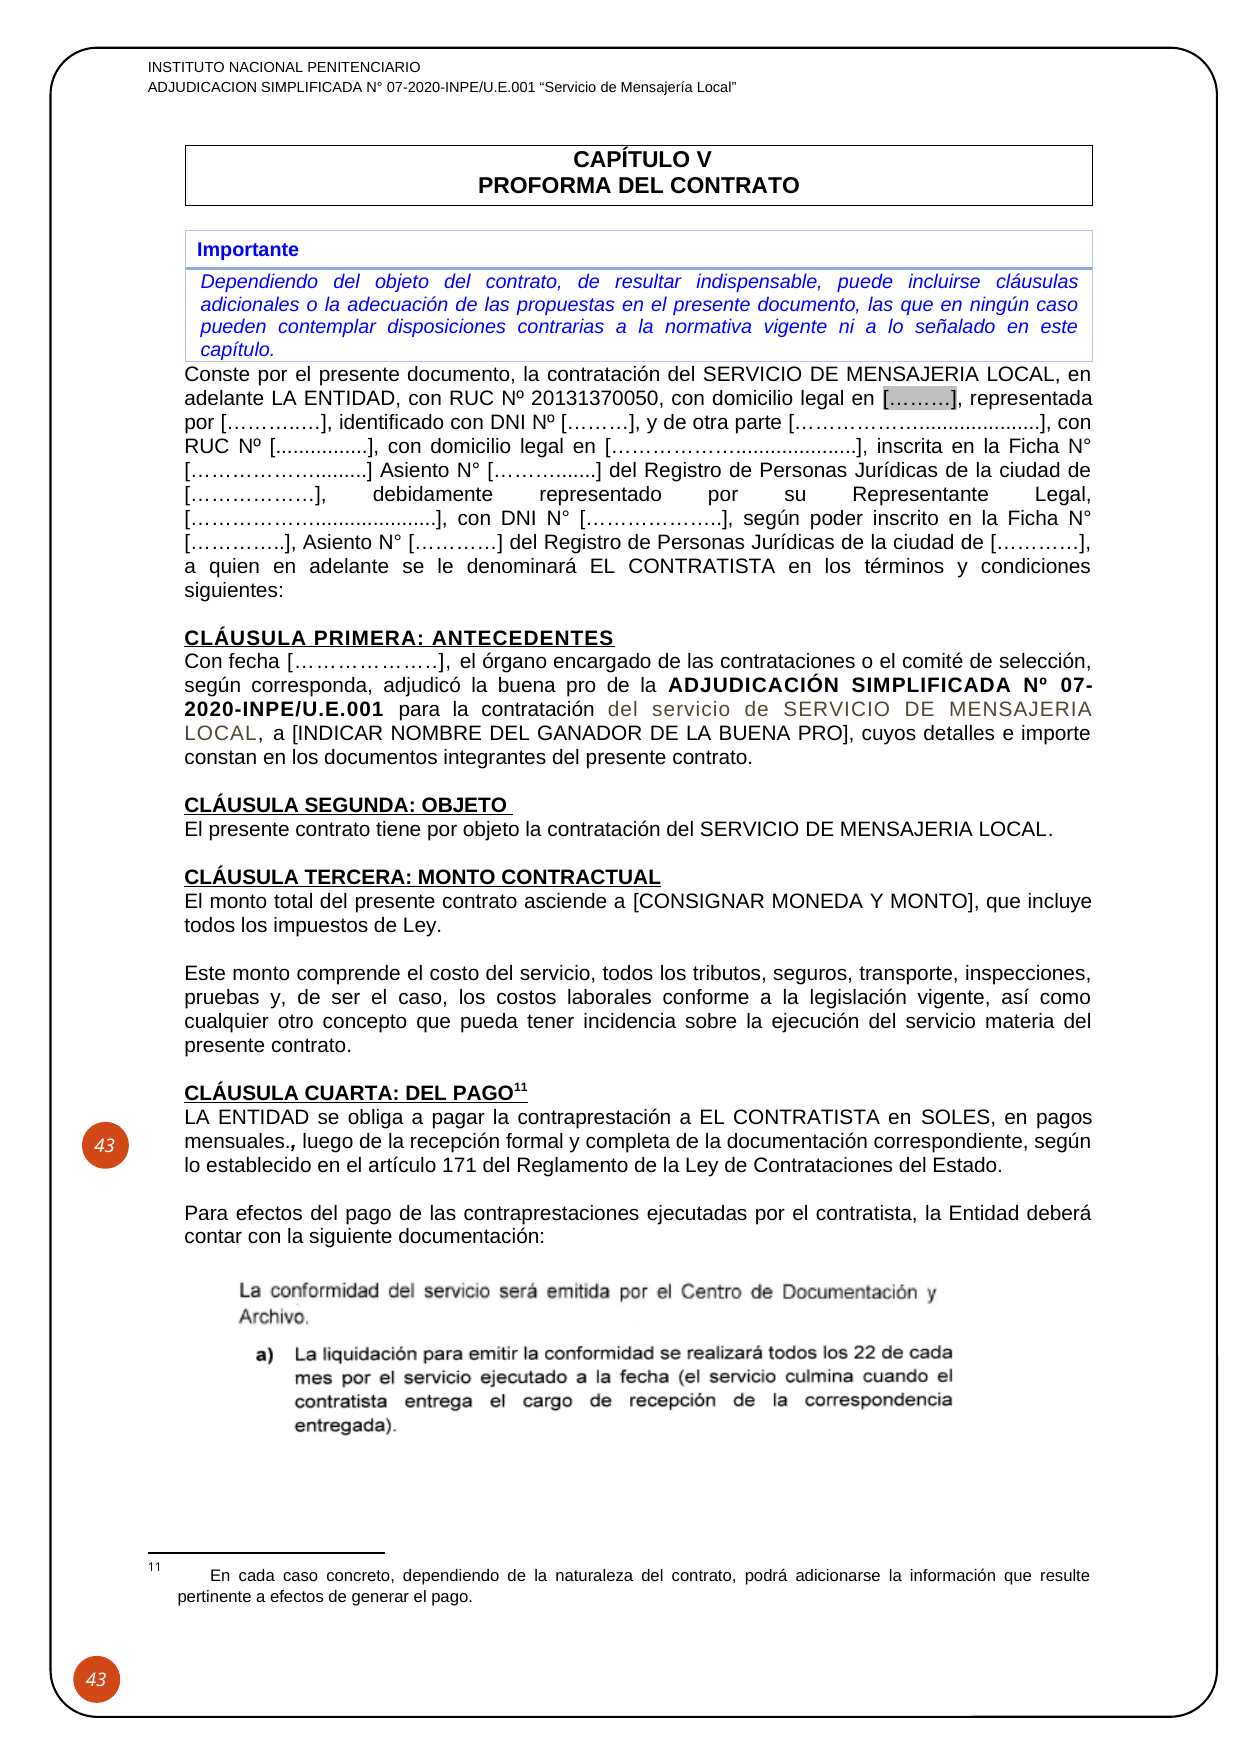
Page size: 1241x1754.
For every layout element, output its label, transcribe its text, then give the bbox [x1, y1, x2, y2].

text El presente contrato tiene por objeto la contratación del SERVICIO DE MENSAJERIA LOCAL. [184, 817, 1092, 841]
text El monto total del presente contrato asciende a [CONSIGNAR MONEDA Y MONTO], que incluye todos los impuestos de Ley. [184, 889, 1092, 937]
table_header CAPÍTULO V PROFORMA DEL CONTRATO [186, 146, 1092, 205]
table_cell Dependiendo del objeto del contrato, de resultar indispensable, puede incluirse cláusulas adicionales o la adecuación de las propuestas en el presente documento, las que en ningún caso pueden contemplar disposiciones contrarias a la normativa vigente ni a lo señalado en este capítulo. [186, 270, 1092, 361]
text CLÁUSULA TERCERA: MONTO CONTRACTUAL [184, 865, 1092, 889]
subtitle Con fecha [………………..], el órgano encargado de las contrataciones o el comité de selección, según corresponda, adjudicó la buena pro de la ADJUDICACIÓN SIMPLIFICADA Nº 07-2020-INPE/U.E.001 para la contratación del servicio de SERVICIO DE MENSAJERIA LOCAL, a [INDICAR NOMBRE DEL GANADOR DE LA BUENA PRO], cuyos detalles e importe constan en los documentos integrantes del presente contrato. [184, 649, 1092, 769]
table_header Importante [186, 231, 1092, 267]
text CLÁUSULA CUARTA: DEL PAGO [184, 1081, 1092, 1104]
text Para efectos del pago de las contraprestaciones ejecutadas por el contratista, la Entidad deberá contar con la siguiente documentación: [184, 1200, 1092, 1248]
text Este monto comprende el costo del servicio, todos los tributos, seguros, transporte, inspecciones, pruebas y, de ser el caso, los costos laborales conforme a la legislación vigente, así como cualquier otro concepto que pueda tener incidencia sobre la ejecución del servicio materia del presente contrato. [184, 961, 1092, 1057]
picture [236, 1272, 970, 1437]
text LA ENTIDAD se obliga a pagar la contraprestación a EL CONTRATISTA en SOLES, en pagos mensuales., luego de la recepción formal y completa de la documentación correspondiente, según lo establecido en el artículo 171 del Reglamento de la Ley de Contrataciones del Estado. [184, 1104, 1092, 1176]
subtitle CLÁUSULA PRIMERA: ANTECEDENTES [184, 625, 1092, 649]
text Conste por el presente documento, la contratación del SERVICIO DE MENSAJERIA LOCAL, en adelante LA ENTIDAD, con RUC Nº 20131370050, con domicilio legal en [………], representada por [………..…], identificado con DNI Nº [………], y de otra parte [……………….....................], con RUC Nº [................], con domicilio legal en [……………….....................], inscrita en la Ficha N° [……………….........] Asiento N° [……….......] del Registro de Personas Jurídicas de la ciudad de [………………], debidamente representado por su Representante Legal, [……………….....................], con DNI N° [………………..], según poder inscrito en la Ficha N° […………..], Asiento N° […………] del Registro de Personas Jurídicas de la ciudad de […………], a quien en adelante se le denominará EL CONTRATISTA en los términos y condiciones siguientes: [184, 362, 1092, 601]
text CLÁUSULA SEGUNDA: OBJETO [184, 793, 1092, 817]
